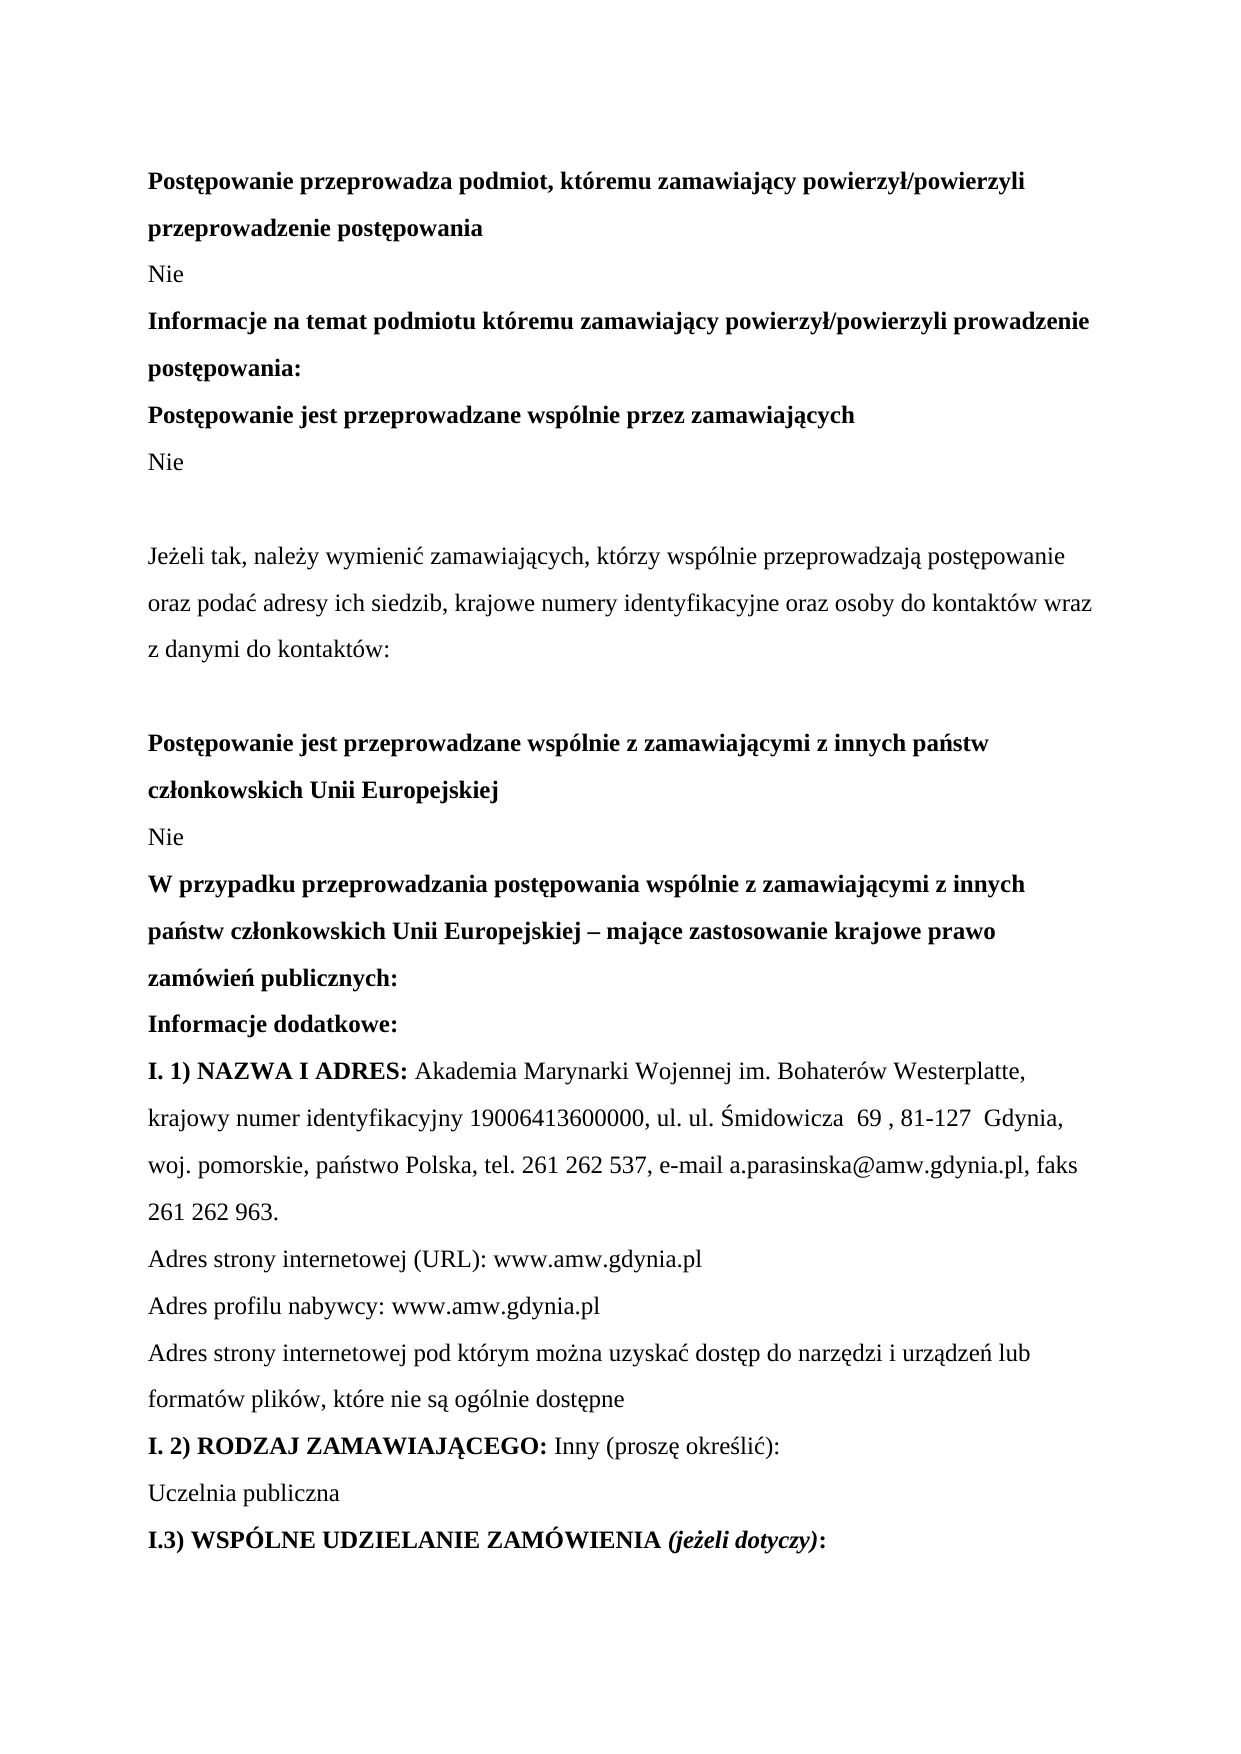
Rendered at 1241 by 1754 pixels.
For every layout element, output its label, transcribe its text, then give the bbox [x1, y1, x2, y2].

text Informacje na temat podmiotu któremu zamawiający powierzył/powierzyli prowadzenie postępowania: Postępowanie jest przeprowadzane wspólnie przez zamawiających [148, 288, 1093, 429]
text I. 2) RODZAJ ZAMAWIAJĄCEGO: Inny (proszę określić): Uczelnia publiczna [148, 1413, 1093, 1507]
text Postępowanie przeprowadza podmiot, któremu zamawiający powierzył/powierzyli przeprowadzenie postępowania [148, 148, 1093, 241]
text Nie [148, 429, 1093, 476]
text I. 1) NAZWA I ADRES: Akademia Marynarki Wojennej im. Bohaterów Westerplatte, krajowy numer identyfikacyjny 19006413600000, ul. ul. Śmidowicza 69 , 81-127 Gdynia, woj. pomorskie, państwo Polska, tel. 261 262 537, e-mail a.parasinska@amw.gdynia.pl, faks 261 262 963. Adres strony internetowej (URL): www.amw.gdynia.pl Adres profilu nabywcy: www.amw.gdynia.pl Adres strony internetowej pod którym można uzyskać dostęp do narzędzi i urządzeń lub formatów plików, które nie są ogólnie dostępne [148, 1038, 1093, 1413]
text Jeżeli tak, należy wymienić zamawiających, którzy wspólnie przeprowadzają postępowanie oraz podać adresy ich siedzib, krajowe numery identyfikacyjne oraz osoby do kontaktów wraz z danymi do kontaktów: Postępowanie jest przeprowadzane wspólnie z zamawiającymi z innych państw członkowskich Unii Europejskiej [148, 476, 1093, 804]
text Nie [148, 241, 1093, 288]
text W przypadku przeprowadzania postępowania wspólnie z zamawiającymi z innych państw członkowskich Unii Europejskiej – mające zastosowanie krajowe prawo zamówień publicznych: Informacje dodatkowe: [148, 851, 1093, 1038]
text Nie [148, 804, 1093, 851]
text I.3) WSPÓLNE UDZIELANIE ZAMÓWIENIA (jeżeli dotyczy): [148, 1507, 1093, 1554]
